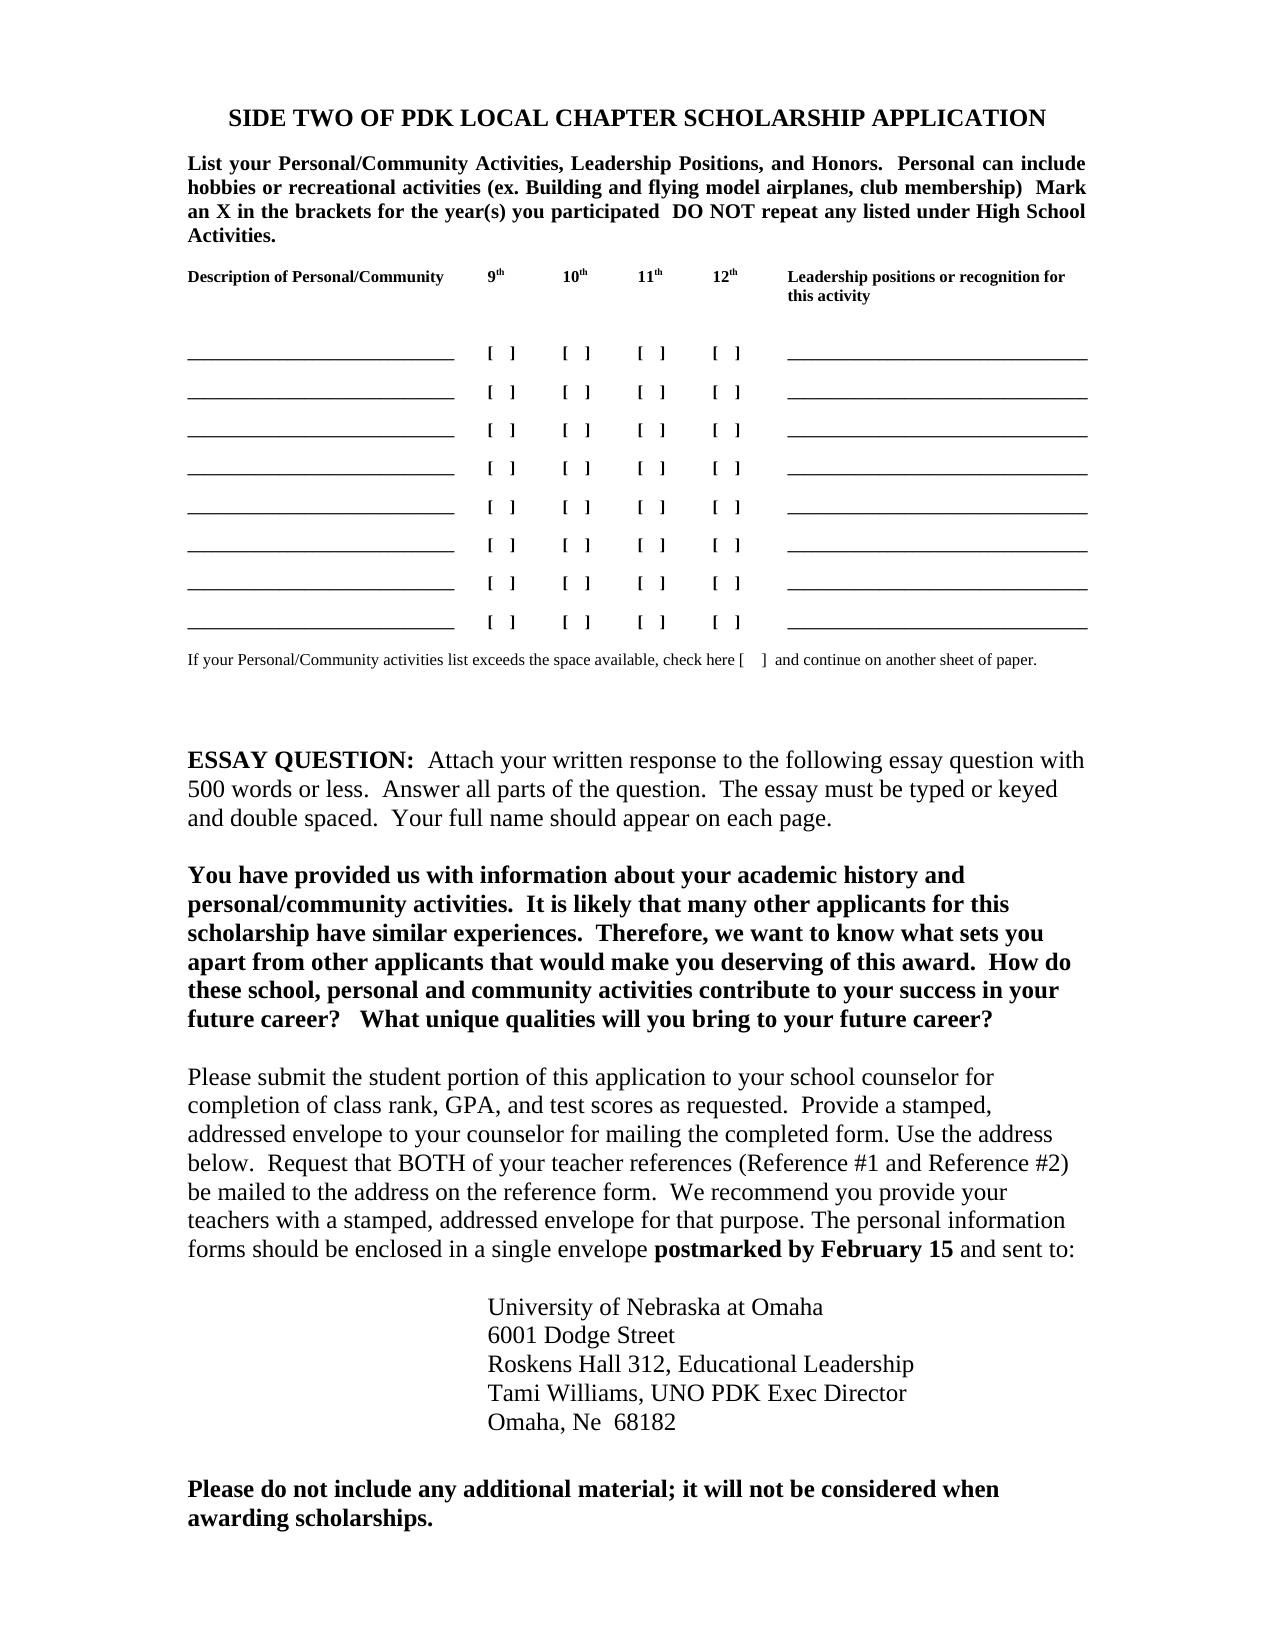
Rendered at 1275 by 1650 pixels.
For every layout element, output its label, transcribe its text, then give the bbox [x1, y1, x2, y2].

subtitle University of Nebraska at Omaha [487, 1292, 1087, 1321]
text Roskens Hall 312, Educational Leadership [187, 1349, 1087, 1378]
text ________________________________ [ ] [ ] [ ] [ ] ____________________________________ [187, 420, 1087, 439]
text Description of Personal/Community 9th 10th 11th 12th Leadership positions or recognition for [187, 266, 1087, 286]
text ________________________________ [ ] [ ] [ ] [ ] ____________________________________ [187, 573, 1087, 592]
text ________________________________ [ ] [ ] [ ] [ ] ____________________________________ [187, 381, 1087, 401]
subtitle SIDE TWO OF PDK LOCAL CHAPTER SCHOLARSHIP APPLICATION [187, 103, 1087, 132]
text ________________________________ [ ] [ ] [ ] [ ] ____________________________________ [187, 496, 1087, 516]
text You have provided us with information about your academic history and personal/community activities. It is likely that many other applicants for this scholarship have similar experiences. Therefore, we want to know what sets you apart from other applicants that would make you deserving of this award. How do these school, personal and community activities contribute to your success in your future career? What unique qualities will you bring to your future career? [187, 861, 1087, 1033]
text ________________________________ [ ] [ ] [ ] [ ] ____________________________________ [187, 611, 1087, 631]
text Please submit the student portion of this application to your school counselor for completion of class rank, GPA, and test scores as requested. Provide a stamped, addressed envelope to your counselor for mailing the completed form. Use the address below. Request that BOTH of your teacher references (Reference #1 and Reference #2) be mailed to the address on the reference form. We recommend you provide your teachers with a stamped, addressed envelope for that purpose. The personal information forms should be enclosed in a single envelope postmarked by February 15 and sent to: [187, 1062, 1087, 1263]
text ESSAY QUESTION: Attach your written response to the following essay question with [187, 746, 1087, 774]
text List your Personal/Community Activities, Leadership Positions, and Honors. Personal can include hobbies or recreational activities (ex. Building and flying model airplanes, club membership) Mark an X in the brackets for the year(s) you participated DO NOT repeat any listed under High School Activities. [187, 151, 1087, 247]
text ________________________________ [ ] [ ] [ ] [ ] ____________________________________ [187, 458, 1087, 477]
text If your Personal/Community activities list exceeds the space available, check here [ ] and continue on another sheet of paper. [187, 650, 1087, 669]
text and double spaced. Your full name should appear on each page. [187, 803, 1087, 832]
text Please do not include any additional material; it will not be considered when awarding scholarships. [187, 1474, 1087, 1531]
subtitle Tami Williams, UNO PDK Exec Director [487, 1378, 1087, 1407]
text Omaha, Ne 68182 [487, 1407, 1087, 1436]
text this activity [187, 286, 1087, 305]
text ________________________________ [ ] [ ] [ ] [ ] ____________________________________ [187, 535, 1087, 554]
text 500 words or less. Answer all parts of the question. The essay must be typed or keyed [187, 774, 1087, 803]
text ________________________________ [ ] [ ] [ ] [ ] ____________________________________ [187, 343, 1087, 362]
subtitle 6001 Dodge Street [487, 1321, 1087, 1349]
